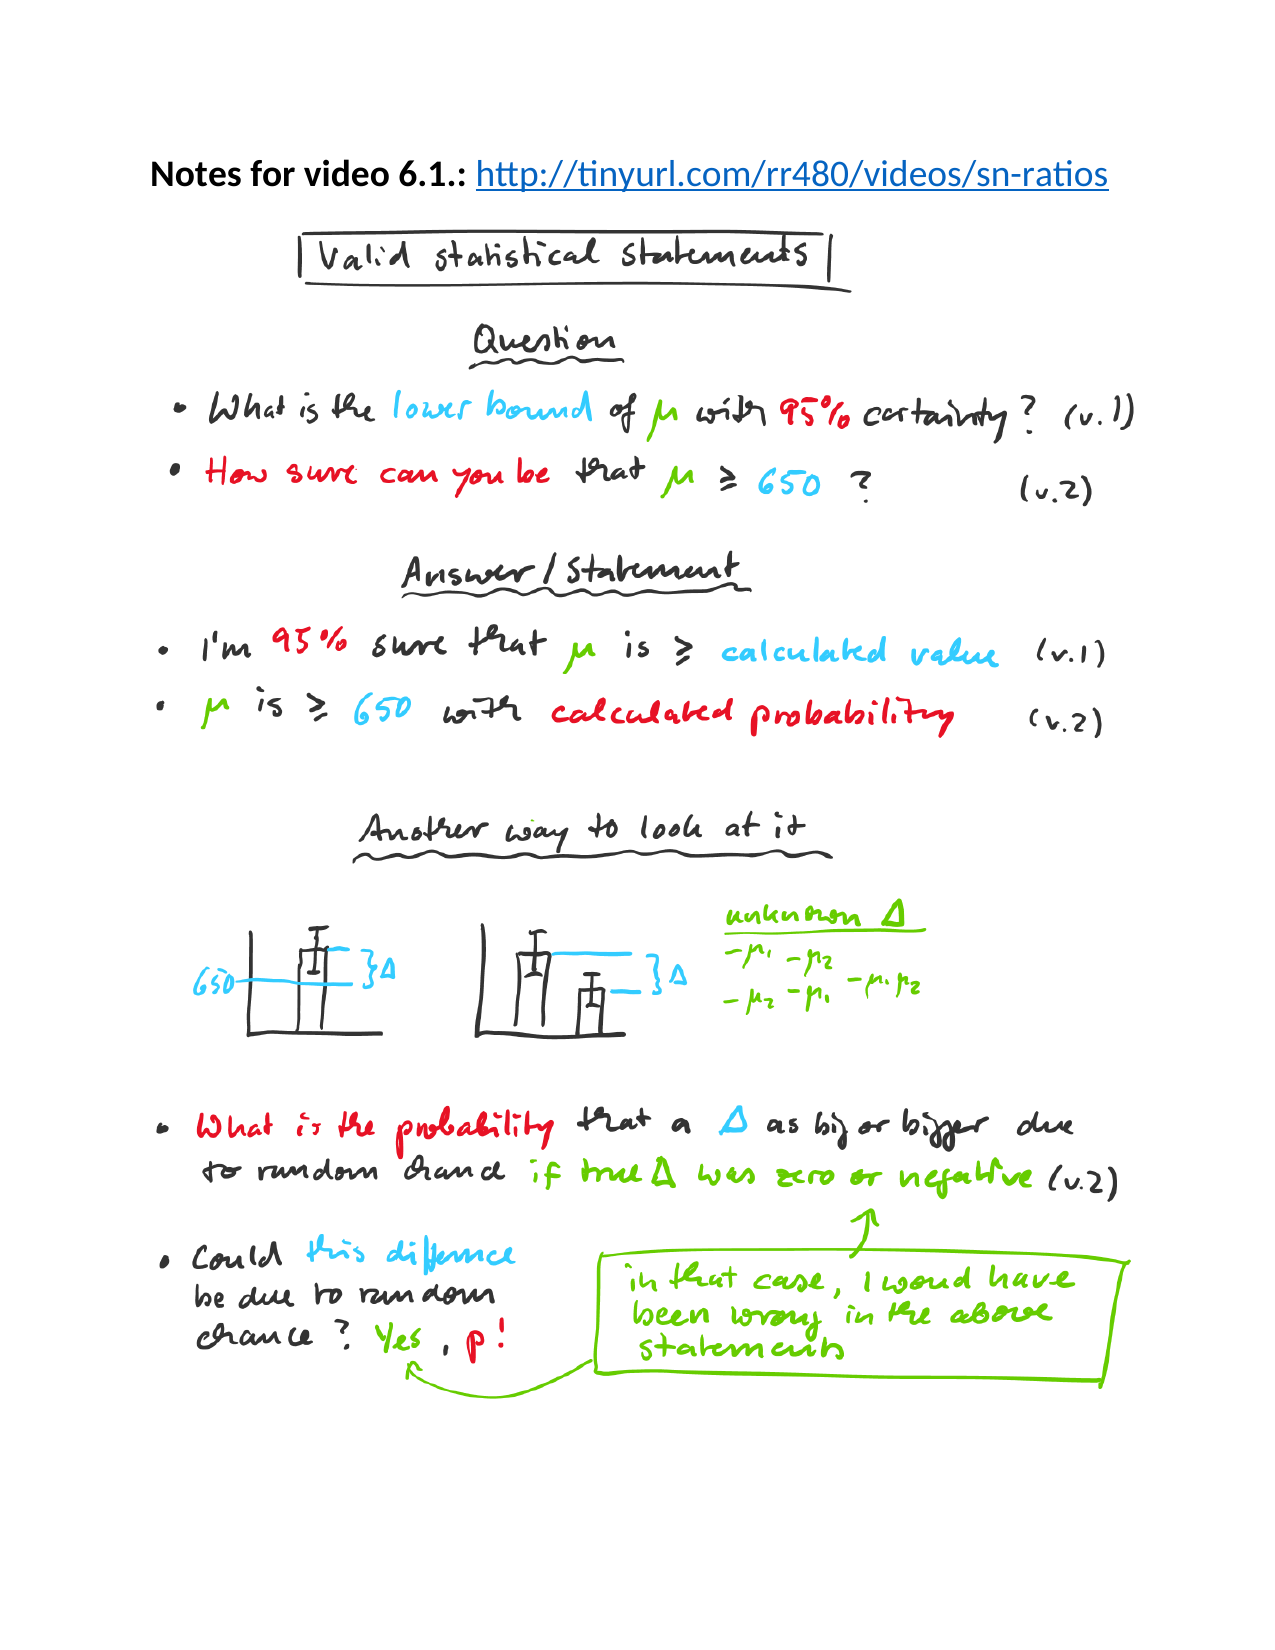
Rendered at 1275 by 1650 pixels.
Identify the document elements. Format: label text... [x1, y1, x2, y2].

text Notes for video 6.1.: http://tinyurl.com/rr480/videos/sn-ratios [150, 150, 1125, 196]
picture [150, 223, 1137, 1044]
picture [150, 1099, 1136, 1404]
